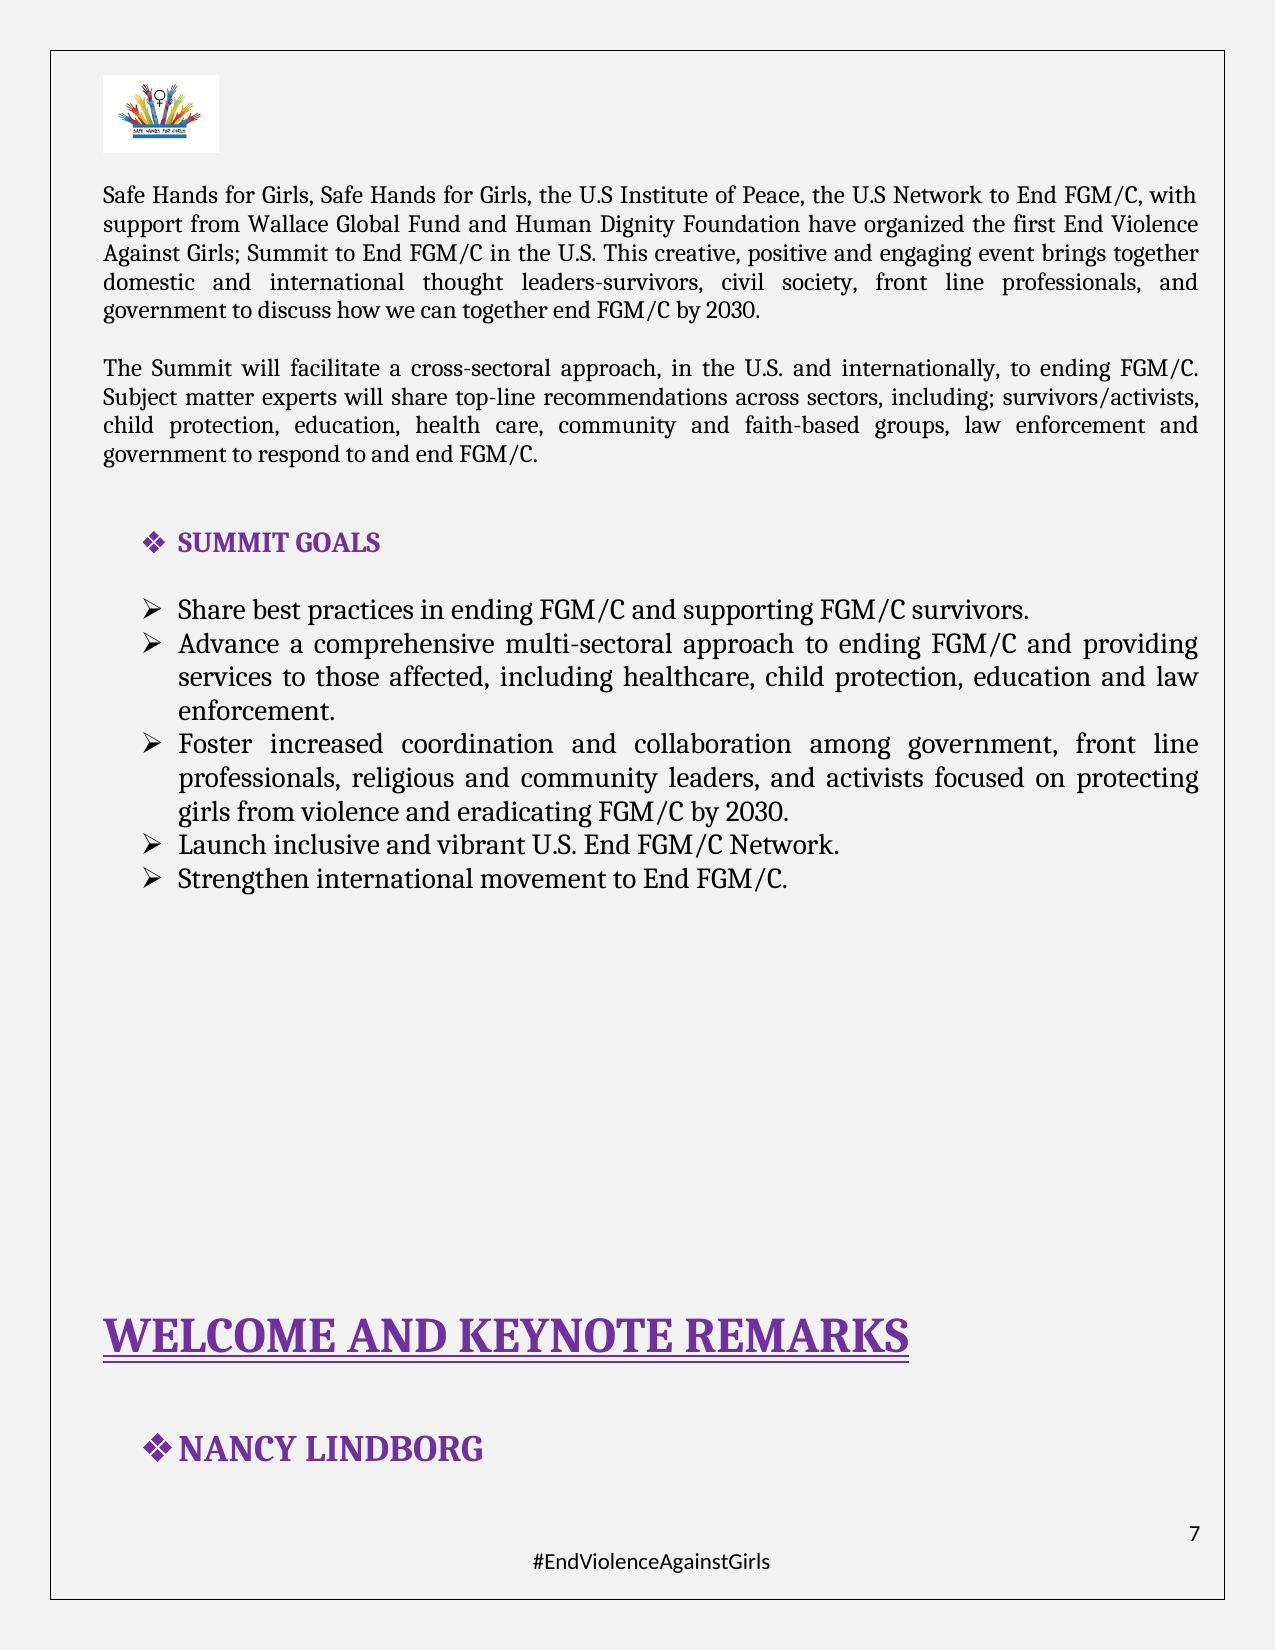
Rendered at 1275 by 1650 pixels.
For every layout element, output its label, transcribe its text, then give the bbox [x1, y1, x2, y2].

text WELCOME AND KEYNOTE REMARKS [103, 1307, 1200, 1365]
list Launch inclusive and vibrant U.S. End FGM/C Network. [141, 828, 1200, 862]
list Foster increased coordination and collaboration among government, front line professionals, religious and community leaders, and activists focused on protecting girls from violence and eradicating FGM/C by 2030. [141, 728, 1200, 828]
text Safe Hands for Girls, Safe Hands for Girls, the U.S Institute of Peace, the U.S Network to End FGM/C, with support from Wallace Global Fund and Human Dignity Foundation have organized the first End Violence Against Girls; Summit to End FGM/C in the U.S. This creative, positive and engaging event brings together domestic and international thought leaders-survivors, civil society, front line professionals, and government to discuss how we can together end FGM/C by 2030. [103, 181, 1200, 325]
list NANCY LINDBORG [141, 1427, 1200, 1470]
list SUMMIT GOALS [141, 526, 1200, 560]
list Share best practices in ending FGM/C and supporting FGM/C survivors. [141, 593, 1200, 627]
list Advance a comprehensive multi-sectoral approach to ending FGM/C and providing services to those affected, including healthcare, child protection, education and law enforcement. [141, 627, 1200, 728]
picture [103, 75, 220, 153]
text The Summit will facilitate a cross-sectoral approach, in the U.S. and internationally, to ending FGM/C. Subject matter experts will share top-line recommendations across sectors, including; survivors/activists, child protection, education, health care, community and faith-based groups, law enforcement and government to respond to and end FGM/C. [103, 354, 1200, 469]
list Strengthen international movement to End FGM/C. [141, 862, 1200, 895]
